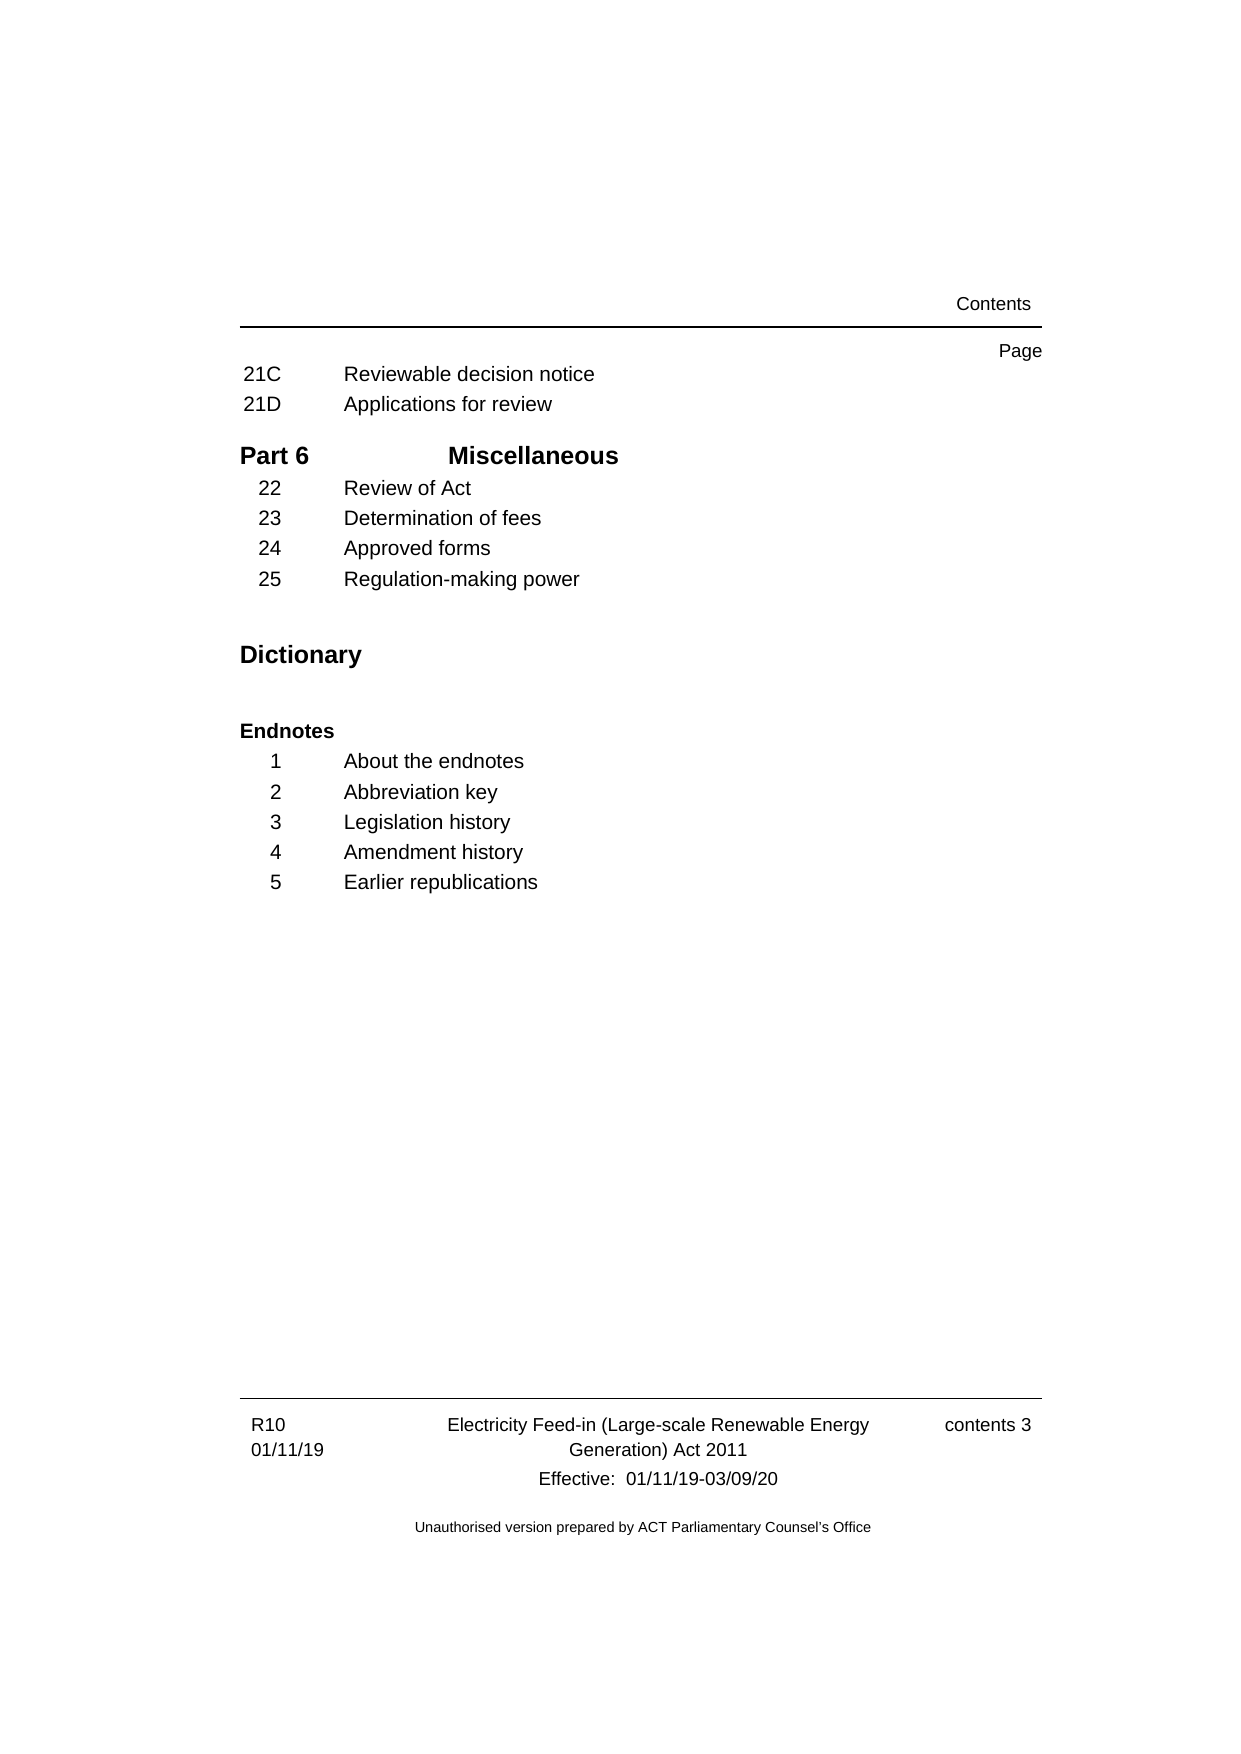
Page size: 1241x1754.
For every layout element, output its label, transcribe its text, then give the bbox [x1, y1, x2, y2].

text 2 Abbreviation key 32 [239, 779, 996, 803]
text 1 About the endnotes 32 [239, 749, 996, 773]
text 21C Reviewable decision notice 26 [239, 362, 996, 386]
text 25 Regulation-making power 28 [239, 566, 996, 590]
text 3 Legislation history 33 [239, 810, 996, 834]
text 23 Determination of fees 28 [239, 506, 996, 530]
text Dictionary 29 [239, 640, 996, 669]
text Endnotes 32 [239, 719, 996, 743]
text 24 Approved forms 28 [239, 536, 996, 560]
text 4 Amendment history 35 [239, 840, 996, 864]
text 22 Review of Act 27 [239, 476, 996, 500]
text Part 6 Miscellaneous 27 [239, 441, 996, 469]
text 5 Earlier republications 38 [239, 870, 996, 894]
text 21D Applications for review 26 [239, 392, 996, 416]
